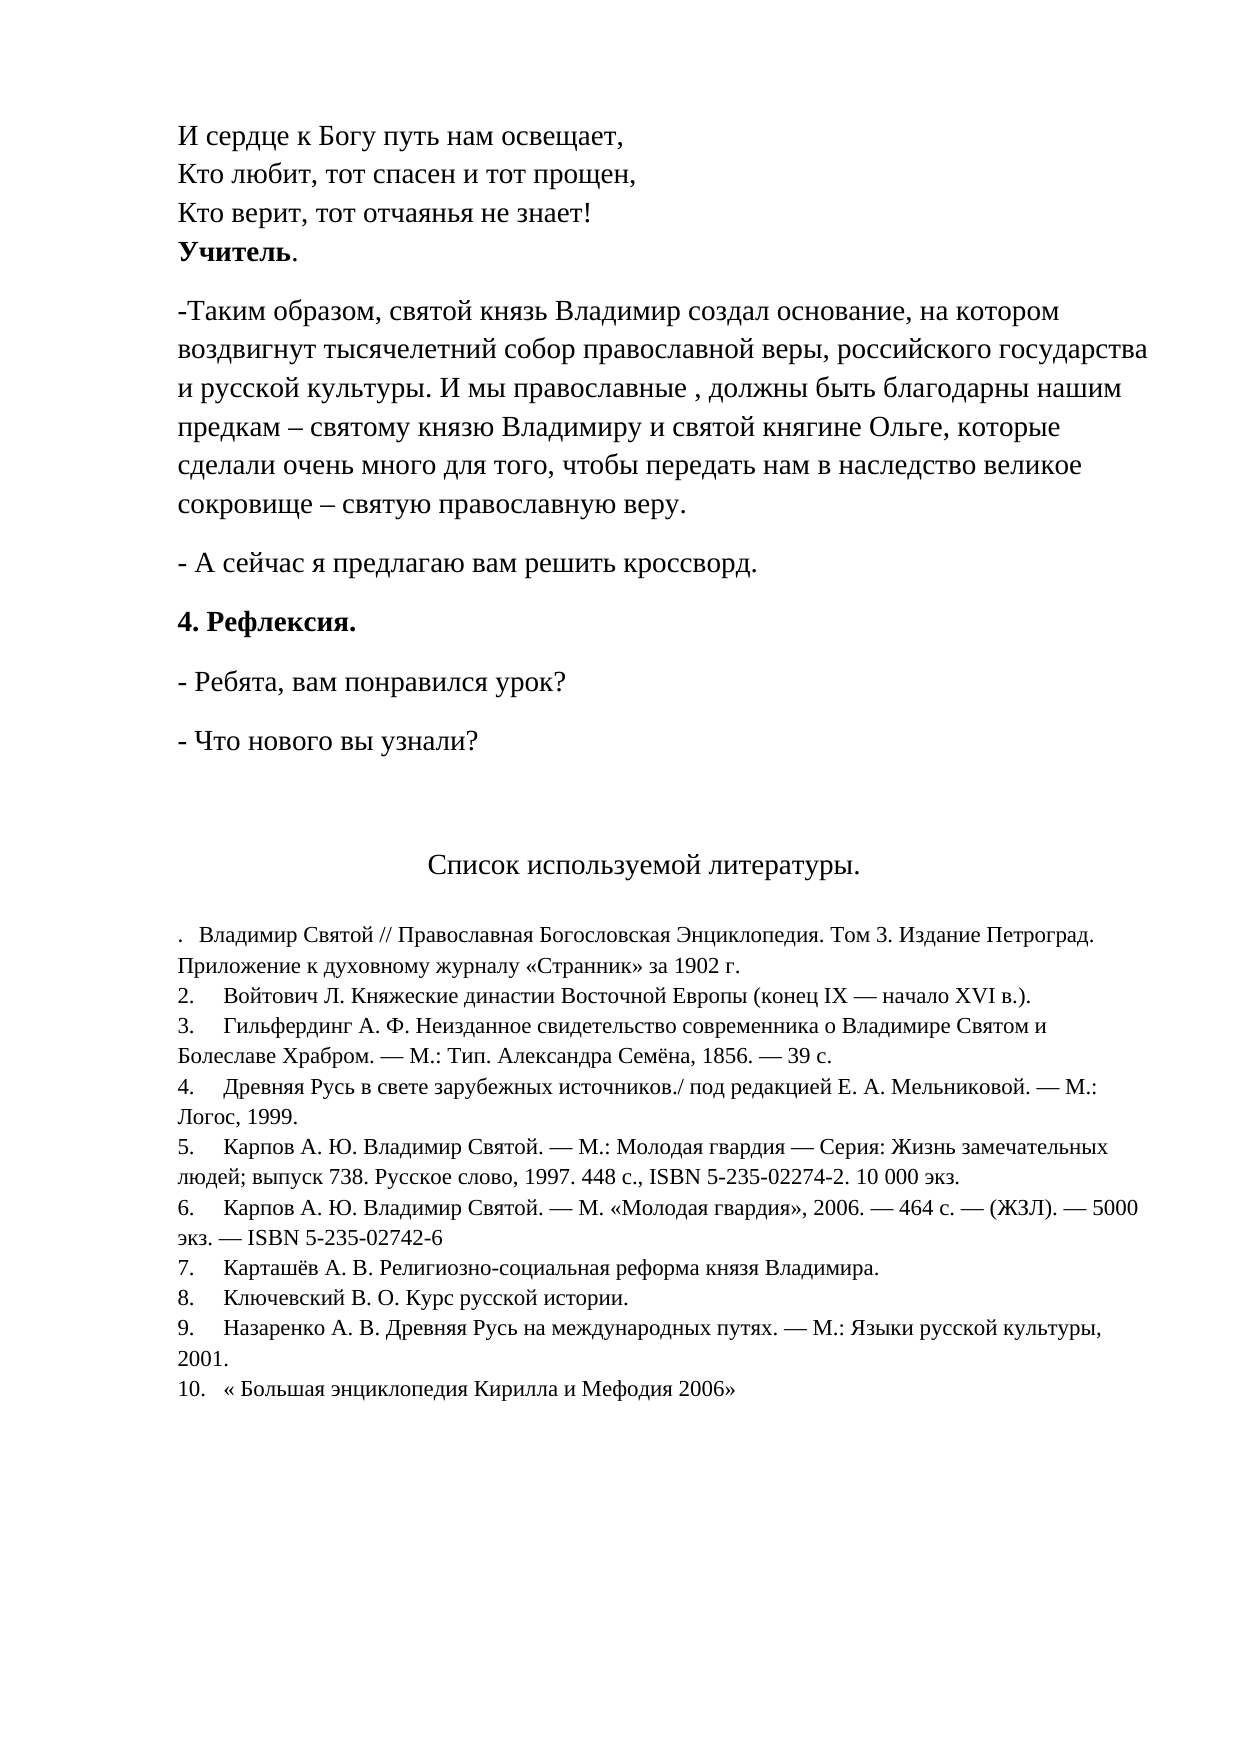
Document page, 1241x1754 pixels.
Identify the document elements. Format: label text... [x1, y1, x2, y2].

text И сердце к Богу путь нам освещает, [177, 118, 1152, 152]
text 7. Карташёв А. В. Религиозно-социальная реформа князя Владимира. [177, 1254, 1152, 1280]
text - Что нового вы узнали? [177, 723, 1152, 757]
text Кто верит, тот отчаянья не знает! [177, 195, 1152, 229]
text - А сейчас я предлагаю вам решить кроссворд. [177, 545, 1152, 579]
text 2. Войтович Л. Княжеские династии Восточной Европы (конец IX — начало XVI в.). [177, 982, 1152, 1008]
text 8. Ключевский В. О. Курс русской истории. [177, 1284, 1152, 1311]
text 4. Древняя Русь в свете зарубежных источников./ под редакцией Е. А. Мельниковой. — М.: Логос, 1999. [177, 1073, 1152, 1129]
text 3. Гильфердинг А. Ф. Неизданное свидетельство современника о Владимире Святом и Болеславе Храбром. — М.: Тип. Александра Семёна, 1856. — 39 с. [177, 1012, 1152, 1069]
text 6. Карпов А. Ю. Владимир Святой. — М. «Молодая гвардия», 2006. — 464 с. — (ЖЗЛ). — 5000 экз. — ISBN 5-235-02742-6 [177, 1193, 1152, 1250]
text Учитель. [177, 234, 1152, 267]
text 10. « Большая энциклопедия Кирилла и Мефодия 2006» [177, 1375, 1152, 1401]
text -Таким образом, святой князь Владимир создал основание, на котором воздвигнут тысячелетний собор православной веры, российского государства и русской культуры. И мы православные , должны быть благодарны нашим предкам – святому князю Владимиру и святой княгине Ольге, которые сделали очень много для того, чтобы передать нам в наследство великое сокровище – святую православную веру. [177, 293, 1152, 519]
text 5. Карпов А. Ю. Владимир Святой. — М.: Молодая гвардия — Cерия: Жизнь замечательных людей; выпуск 738. Русское слово, 1997. 448 с., ISBN 5-235-02274-2. 10 000 экз. [177, 1133, 1152, 1190]
text Список используемой литературы. [177, 847, 1152, 881]
text - Ребята, вам понравился урок? [177, 664, 1152, 697]
text 4. Рефлексия. [177, 604, 1152, 638]
text Кто любит, тот спасен и тот прощен, [177, 157, 1152, 190]
text 9. Назаренко А. В. Древняя Русь на международных путях. — М.: Языки русской культуры, 2001. [177, 1314, 1152, 1371]
text . Владимир Святой // Православная Богословская Энциклопедия. Том 3. Издание Петроград. Приложение к духовному журналу «Странник» за 1902 г. [177, 920, 1152, 978]
